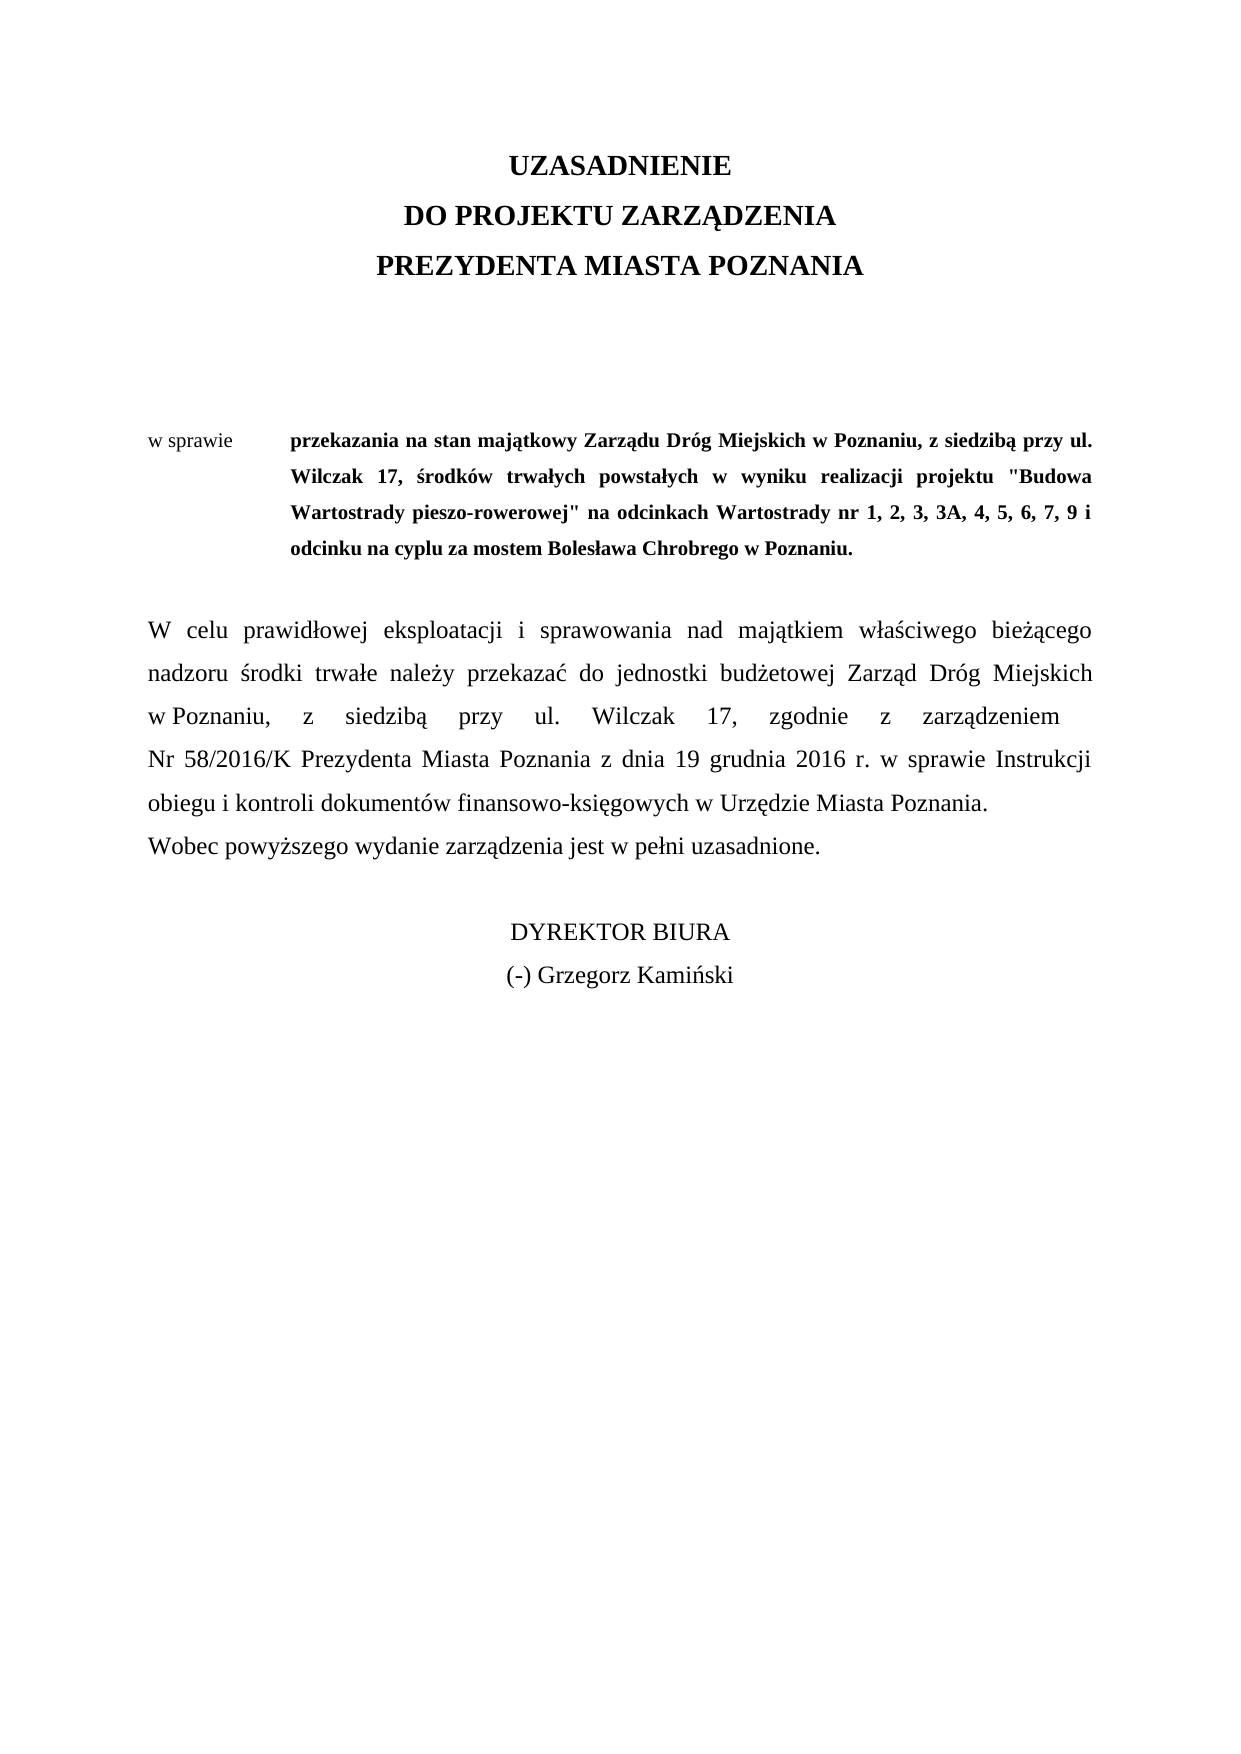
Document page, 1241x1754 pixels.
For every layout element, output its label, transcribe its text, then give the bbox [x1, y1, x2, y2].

subtitle DO PROJEKTU ZARZĄDZENIA [148, 198, 1093, 231]
text DYREKTOR BIURA [148, 917, 1093, 946]
text (-) Grzegorz Kamiński [148, 960, 1093, 989]
subtitle PREZYDENTA MIASTA POZNANIA [148, 248, 1093, 282]
text Wobec powyższego wydanie zarządzenia jest w pełni uzasadnione. [148, 831, 1093, 859]
subtitle UZASADNIENIE [148, 148, 1093, 181]
text W celu prawidłowej eksploatacji i sprawowania nad majątkiem właściwego bieżącego nadzoru środki trwałe należy przekazać do jednostki budżetowej Zarząd Dróg Miejskich w Poznaniu, z siedzibą przy ul. Wilczak 17, zgodnie z zarządzeniem Nr 58/2016/K Prezydenta Miasta Poznania z dnia 19 grudnia 2016 r. w sprawie Instrukcji obiegu i kontroli dokumentów finansowo-księgowych w Urzędzie Miasta Poznania. [148, 615, 1093, 816]
table_header przekazania na stan majątkowy Zarządu Dróg Miejskich w Poznaniu, z siedzibą przy ul. Wilczak 17, środków trwałych powstałych w wyniku realizacji projektu "Budowa Wartostrady pieszo-rowerowej" na odcinkach Wartostrady nr 1, 2, 3, 3A, 4, 5, 6, 7, 9 i odcinku na cyplu za mostem Bolesława Chrobrego w Poznaniu. [279, 428, 1104, 572]
table_header w sprawie [136, 428, 279, 572]
